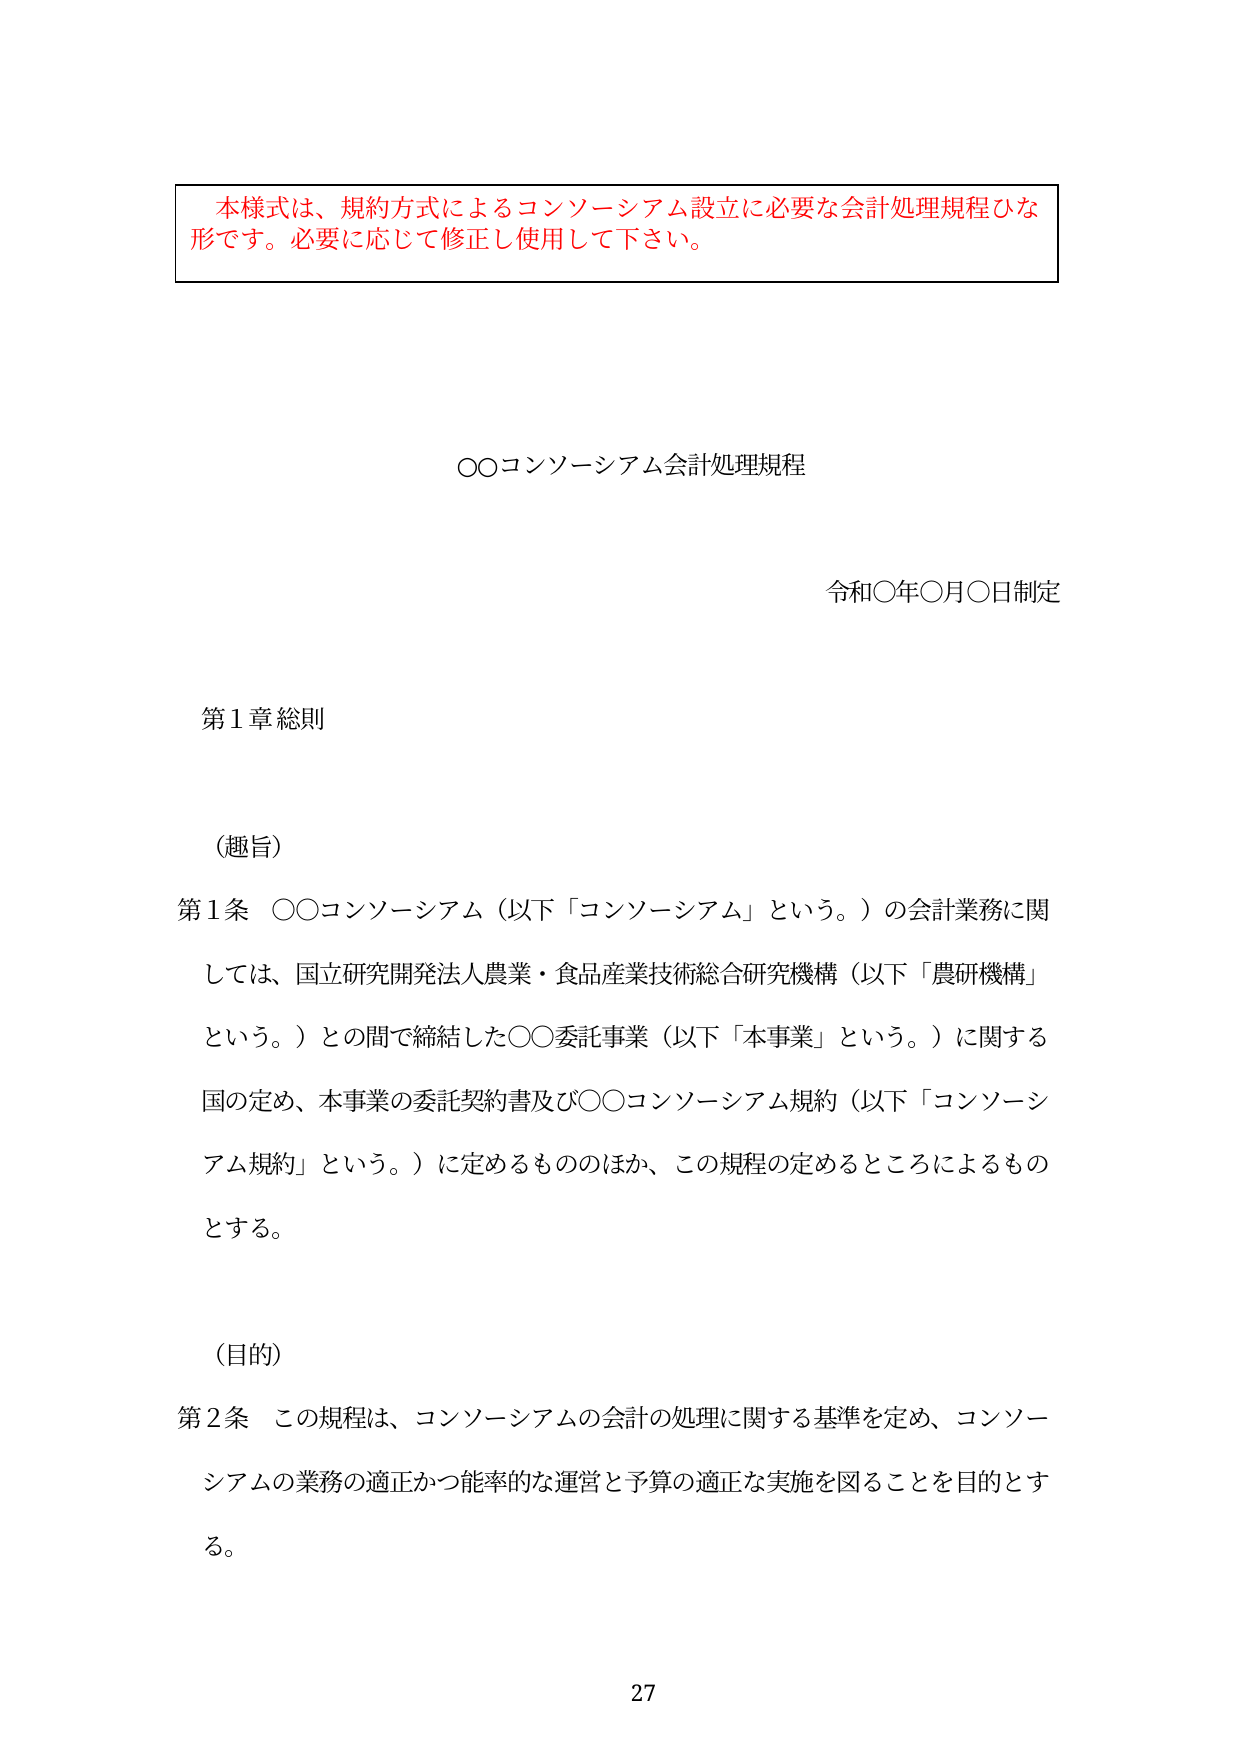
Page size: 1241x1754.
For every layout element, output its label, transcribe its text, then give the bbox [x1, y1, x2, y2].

text （目的） [177, 1322, 1063, 1385]
text （趣旨） [177, 813, 1063, 877]
text ○○コンソーシアム会計処理規程 [177, 432, 1063, 496]
text 第１条 ○○コンソーシアム（以下「コンソーシアム」という。）の会計業務に関しては、国立研究開発法人農業・食品産業技術総合研究機構（以下「農研機構」という。）との間で締結した○○委託事業（以下「本事業」という。）に関する国の定め、本事業の委託契約書及び○○コンソーシアム規約（以下「コンソーシアム規約」という。）に定めるもののほか、この規程の定めるところによるものとする。 [177, 877, 1063, 1258]
text 令和○年○月○日制定 [177, 559, 1063, 623]
text 第２条 この規程は、コンソーシアムの会計の処理に関する基準を定め、コンソーシアムの業務の適正かつ能率的な運営と予算の適正な実施を図ることを目的とする。 [177, 1385, 1063, 1576]
text 第１章 総則 [177, 686, 1063, 750]
